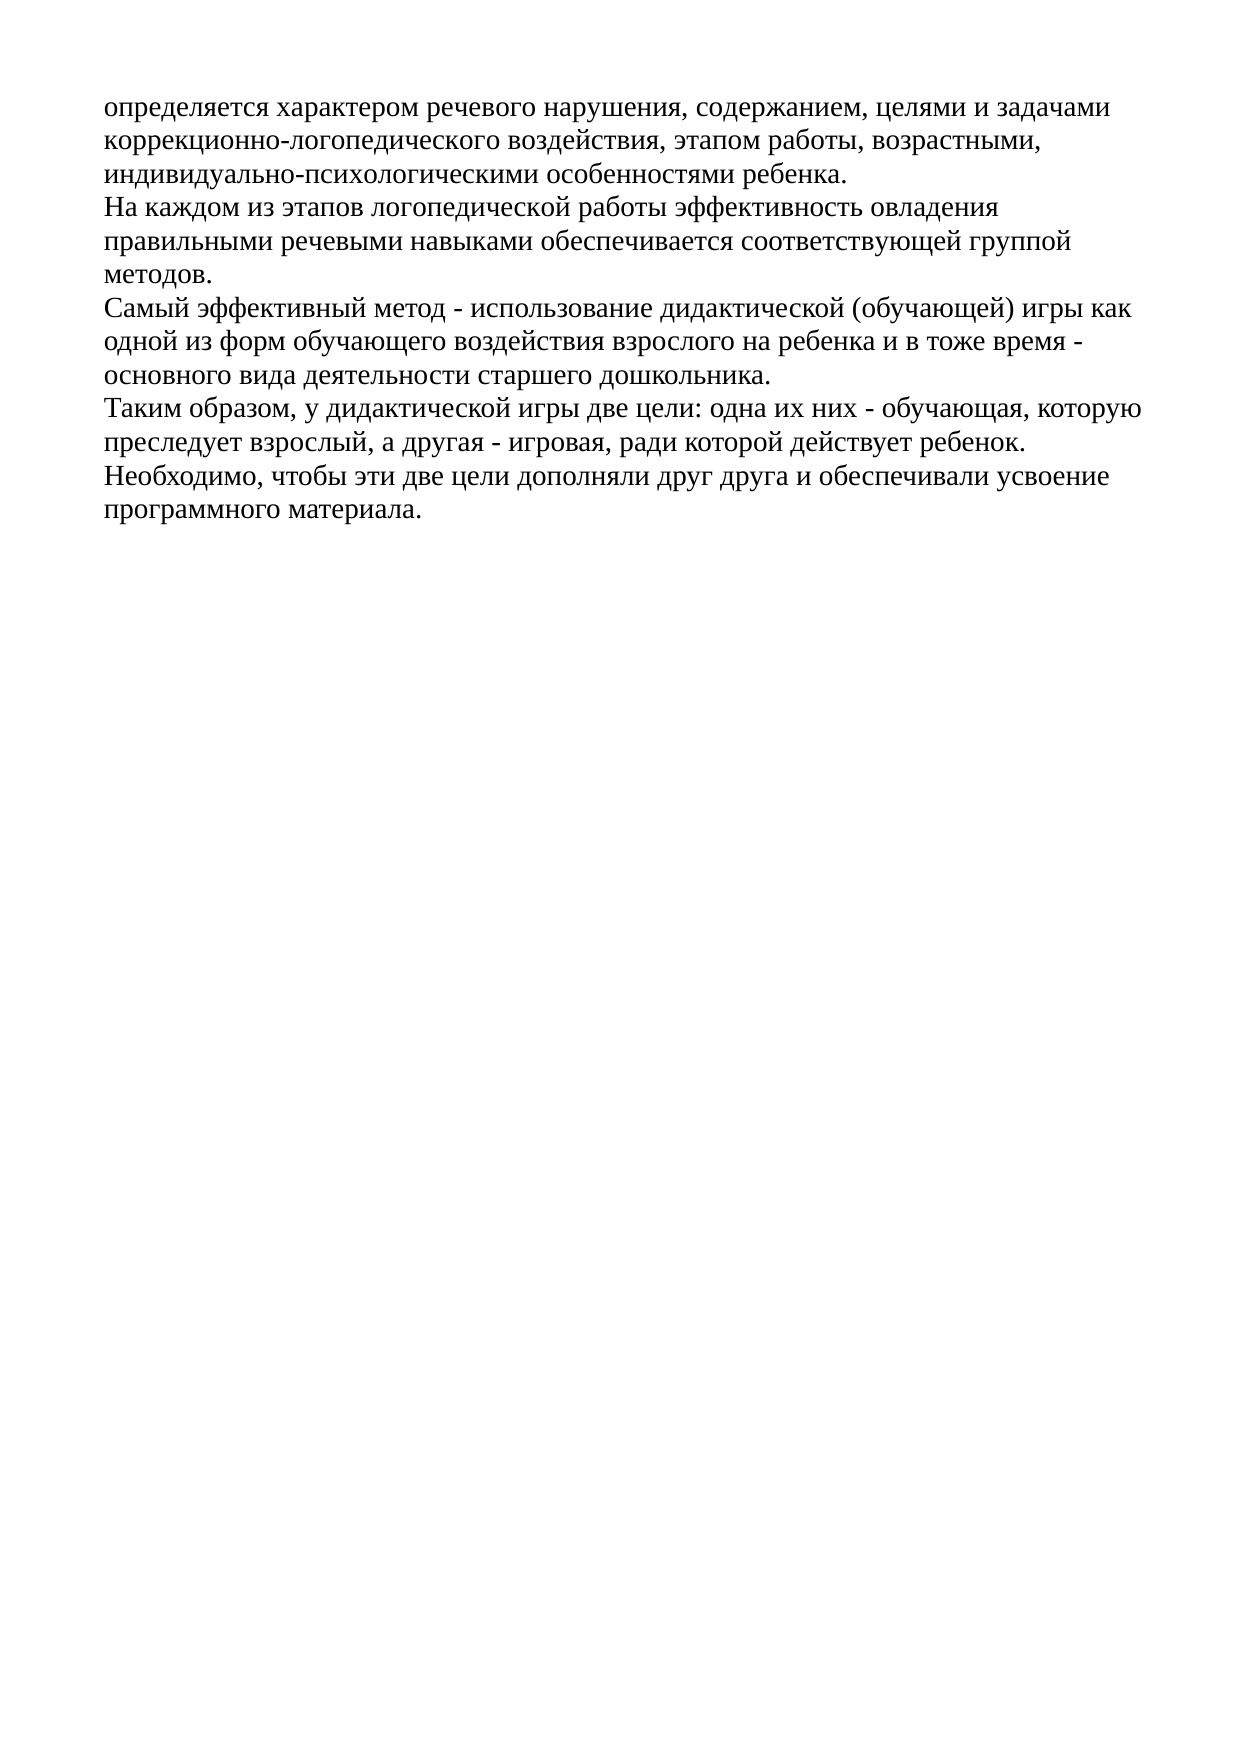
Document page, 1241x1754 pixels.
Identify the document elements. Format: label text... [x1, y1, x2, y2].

subtitle Самый эффективный метод - использование дидактической (обучающей) игры как одной из форм обучающего воздействия взрослого на ребенка и в тоже время - основного вида деятельности старшего дошкольника. [103, 290, 1152, 391]
subtitle Таким образом, у дидактической игры две цели: одна их них - обучающая, которую преследует взрослый, а другая - игровая, ради которой действует ребенок. Необходимо, чтобы эти две цели дополняли друг друга и обеспечивали усвоение программного материала. [103, 391, 1152, 525]
text На каждом из этапов логопедической работы эффективность овладения правильными речевыми навыками обеспечивается соответствующей группой методов. [103, 189, 1152, 290]
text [103, 89, 1152, 189]
